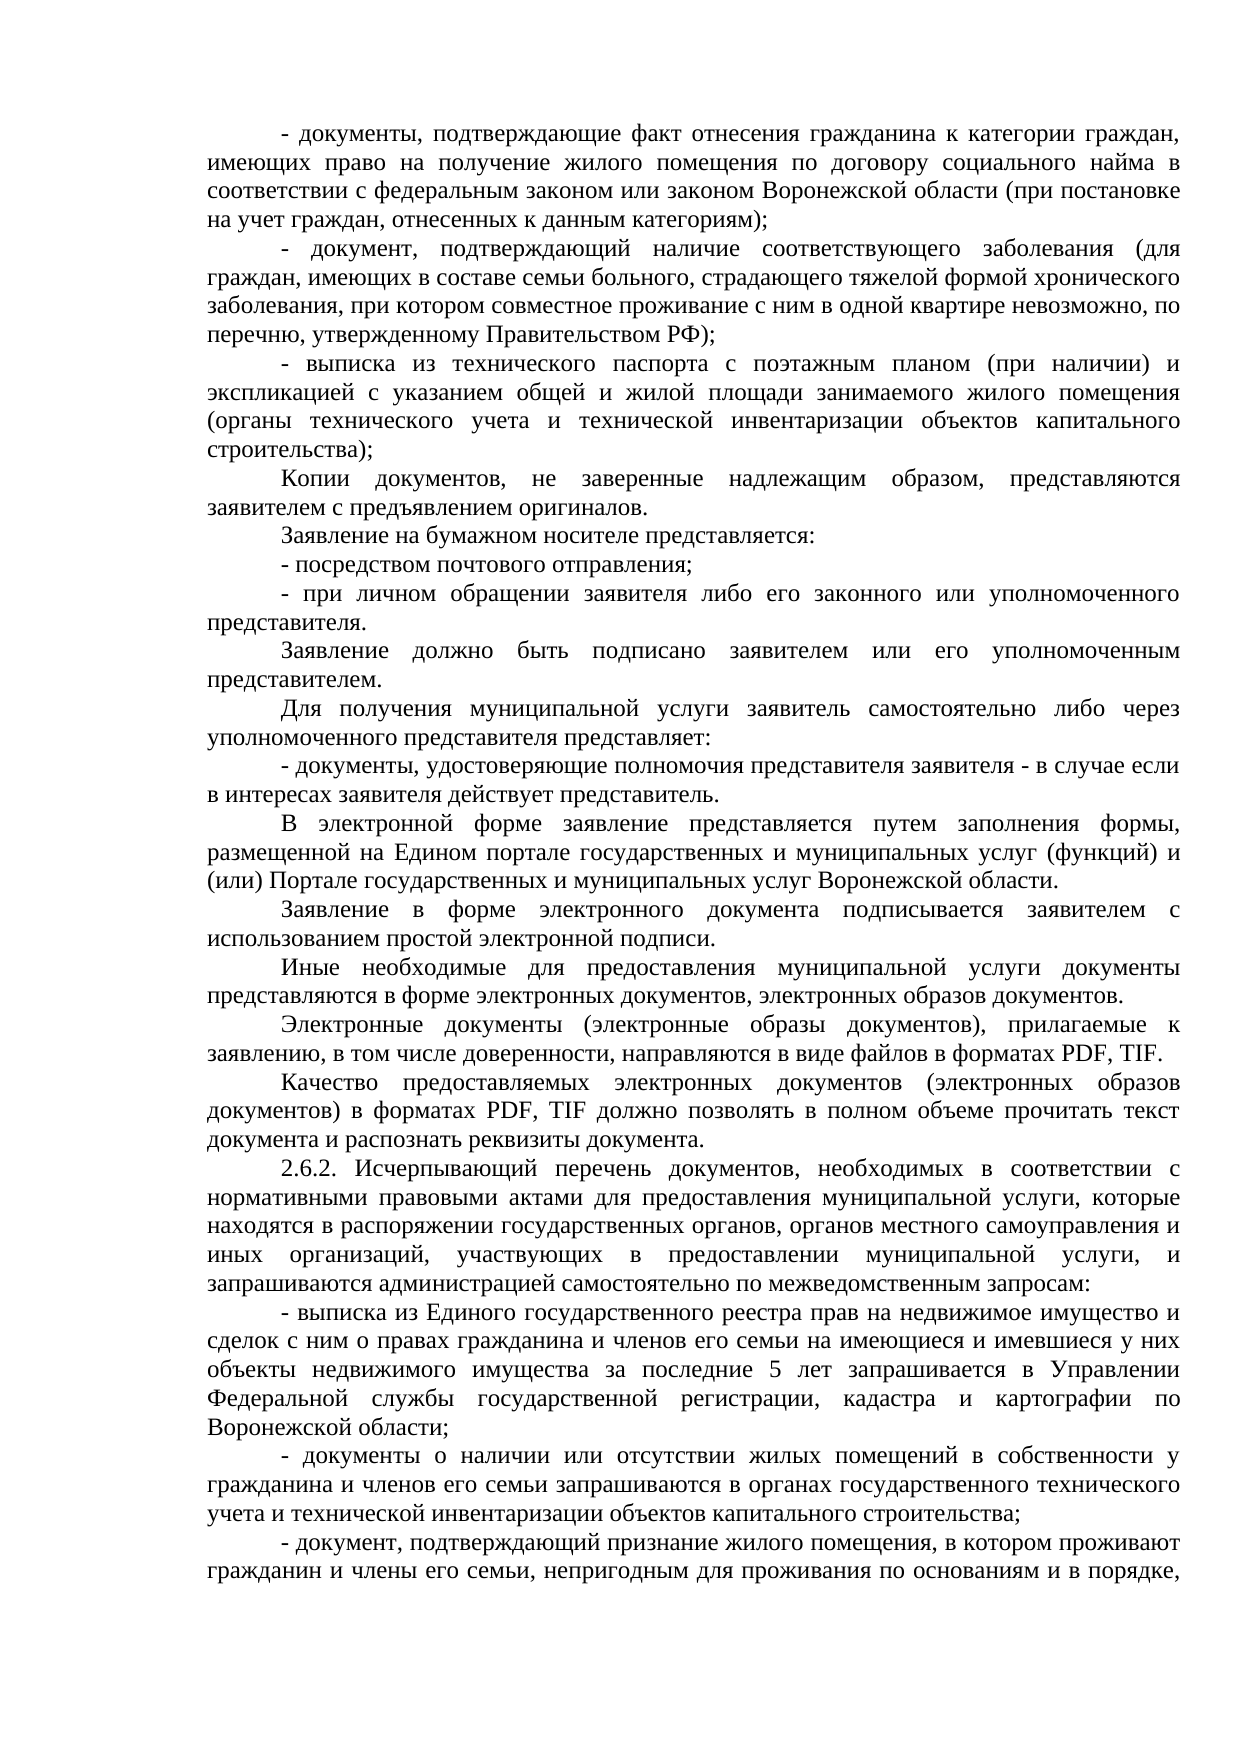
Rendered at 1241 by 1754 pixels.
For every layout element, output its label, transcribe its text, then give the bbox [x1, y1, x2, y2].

text 2.6.2. Исчерпывающий перечень документов, необходимых в соответствии с нормативными правовыми актами для предоставления муниципальной услуги, которые находятся в распоряжении государственных органов, органов местного самоуправления и иных организаций, участвующих в предоставлении муниципальной услуги, и запрашиваются администрацией самостоятельно по межведомственным запросам: [207, 1153, 1181, 1297]
text - посредством почтового отправления; [207, 549, 1181, 578]
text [207, 1527, 1181, 1584]
text - при личном обращении заявителя либо его законного или уполномоченного представителя. [207, 578, 1181, 636]
text - выписка из технического паспорта с поэтажным планом (при наличии) и экспликацией с указанием общей и жилой площади занимаемого жилого помещения (органы технического учета и технической инвентаризации объектов капитального строительства); [207, 348, 1181, 463]
text Для получения муниципальной услуги заявитель самостоятельно либо через уполномоченного представителя представляет: [207, 693, 1181, 751]
text Копии документов, не заверенные надлежащим образом, представляются заявителем с предъявлением оригиналов. [207, 463, 1181, 521]
text Качество предоставляемых электронных документов (электронных образов документов) в форматах PDF, TIF должно позволять в полном объеме прочитать текст документа и распознать реквизиты документа. [207, 1067, 1181, 1153]
text В электронной форме заявление представляется путем заполнения формы, размещенной на Едином портале государственных и муниципальных услуг (функций) и (или) Портале государственных и муниципальных услуг Воронежской области. [207, 808, 1181, 894]
text - выписка из Единого государственного реестра прав на недвижимое имущество и сделок с ним о правах гражданина и членов его семьи на имеющиеся и имевшиеся у них объекты недвижимого имущества за последние 5 лет запрашивается в Управлении Федеральной службы государственной регистрации, кадастра и картографии по Воронежской области; [207, 1297, 1181, 1441]
text - документы, удостоверяющие полномочия представителя заявителя - в случае если в интересах заявителя действует представитель. [207, 751, 1181, 808]
text Электронные документы (электронные образы документов), прилагаемые к заявлению, в том числе доверенности, направляются в виде файлов в форматах PDF, TIF. [207, 1009, 1181, 1067]
text - документы, подтверждающие факт отнесения гражданина к категории граждан, имеющих право на получение жилого помещения по договору социального найма в соответствии с федеральным законом или законом Воронежской области (при постановке на учет граждан, отнесенных к данным категориям); [207, 118, 1181, 233]
text Заявление должно быть подписано заявителем или его уполномоченным представителем. [207, 636, 1181, 693]
text Иные необходимые для предоставления муниципальной услуги документы представляются в форме электронных документов, электронных образов документов. [207, 952, 1181, 1009]
text - документ, подтверждающий наличие соответствующего заболевания (для граждан, имеющих в составе семьи больного, страдающего тяжелой формой хронического заболевания, при котором совместное проживание с ним в одной квартире невозможно, по перечню, утвержденному Правительством РФ); [207, 233, 1181, 348]
text Заявление на бумажном носителе представляется: [207, 521, 1181, 549]
text - документы о наличии или отсутствии жилых помещений в собственности у гражданина и членов его семьи запрашиваются в органах государственного технического учета и технической инвентаризации объектов капитального строительства; [207, 1441, 1181, 1527]
text Заявление в форме электронного документа подписывается заявителем с использованием простой электронной подписи. [207, 894, 1181, 952]
